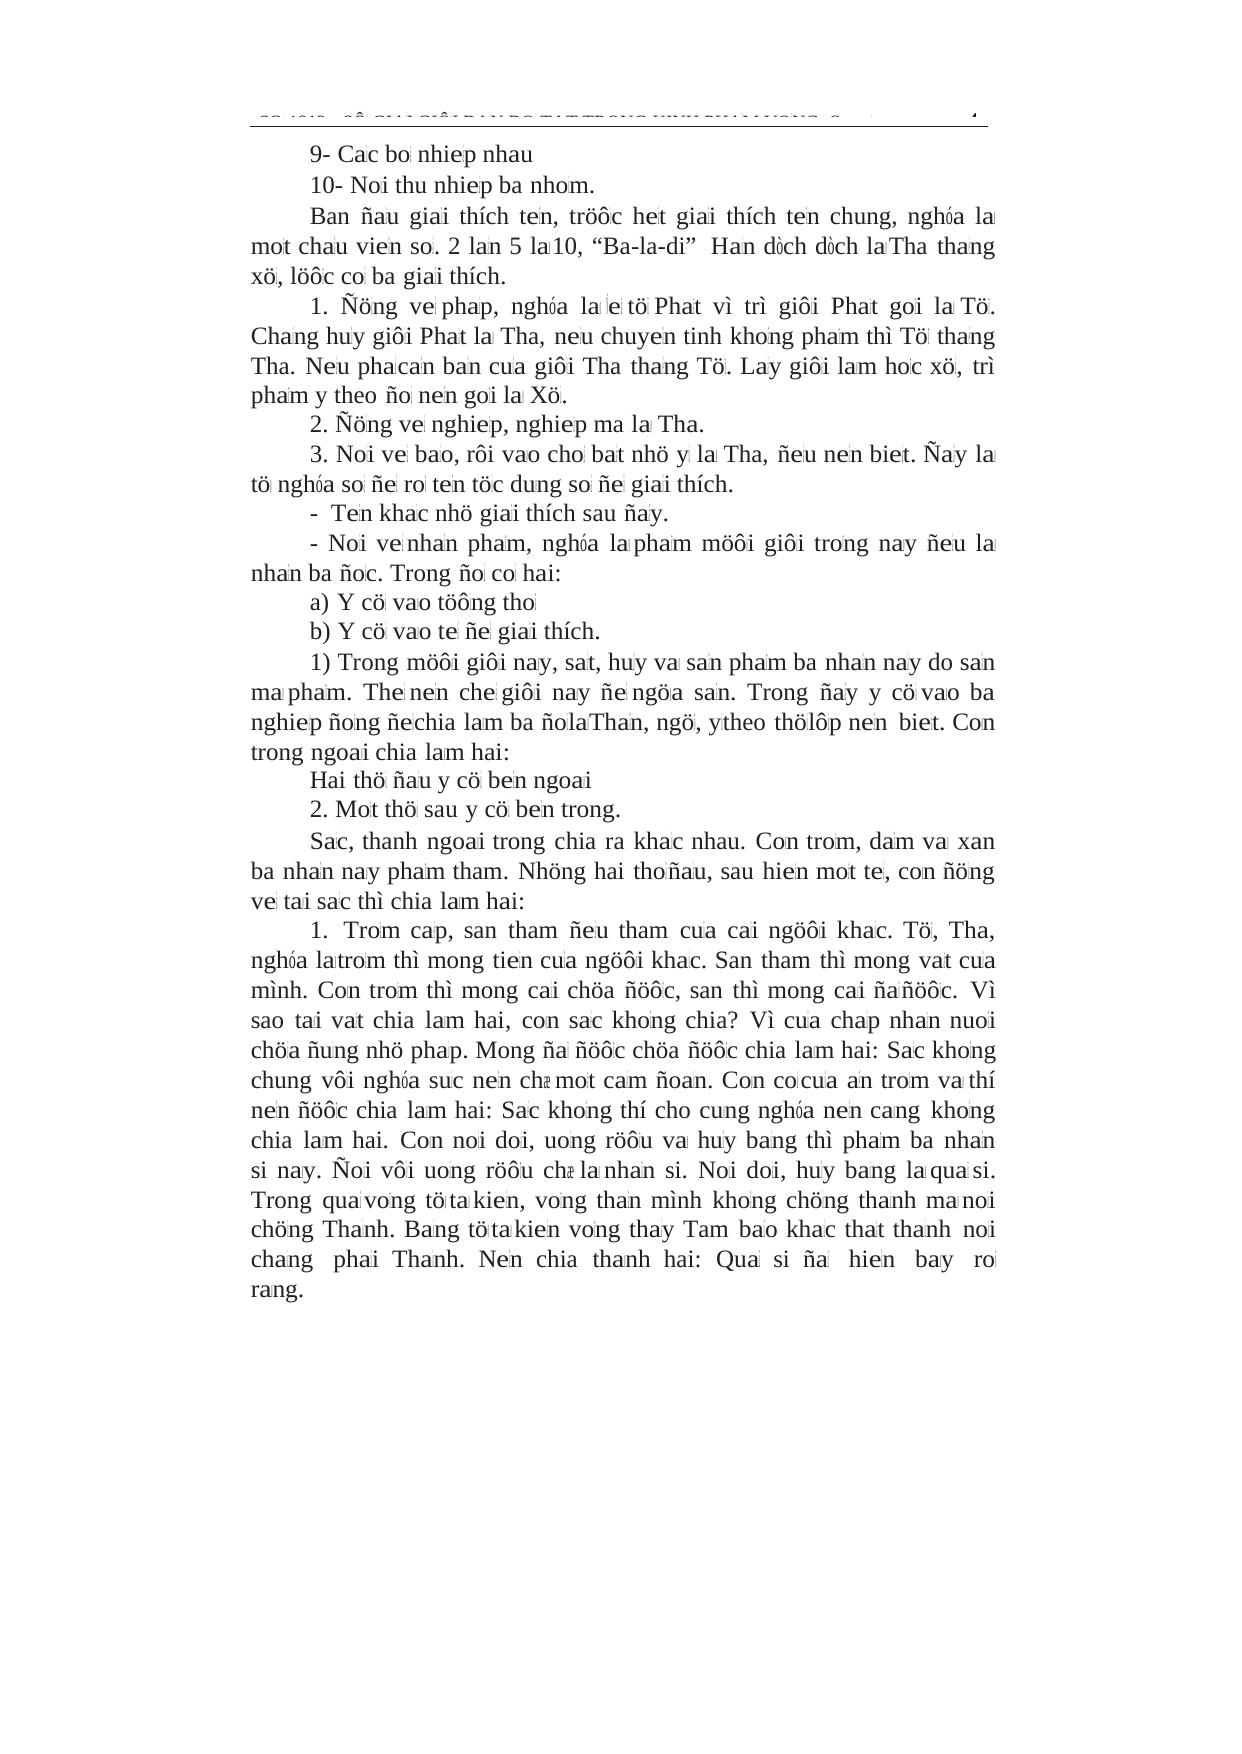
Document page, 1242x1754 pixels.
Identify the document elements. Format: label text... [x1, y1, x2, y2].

text - Teân khaùc nhö giaûi thích sau ñaây. [309, 499, 1067, 526]
text Ban ñaàu giaûi thích teân, tröôùc heát giaûi thích teân chung, nghóa laø moät chaâu vieân soá. 2 laàn 5 laø 10, “Ba-la-di” Haùn dòch dòch laø Tha thaéng xöù, löôïc coù ba giaûi thích. [251, 201, 996, 290]
text - Noùi veà nhaân phaïm, nghóa laø phaïm möôøi giôùi troïng naøy ñeàu laø nhaân ba ñoäc. Trong ñoù coù hai: [251, 528, 996, 587]
text 9- Caùc boä nhieáp nhau [309, 139, 1067, 168]
text a) Y cöù vaøo töôùng thoâ [309, 588, 1067, 615]
text 2. Moät thöù sau y cöù beân trong. [309, 794, 1067, 823]
text b) Y cöù vaøo teá ñeå giaûi thích. [309, 616, 1067, 644]
text 3. Noùi veà baùo, rôi vaøo choã baát nhö yù laø Tha, ñeàu neân bieát. Ñaây laø töø nghóa soá ñeå roõ teân töùc duøng soá ñeå giaûi thích. [251, 439, 996, 498]
text 10- Noùi thu nhieáp ba nhoùm. [309, 170, 1067, 198]
text 2. Ñöùng veà nghieäp, nghieäp ma laø Tha. [309, 411, 1067, 438]
text 1. Troäm caép, san tham ñeàu tham cuûa caûi ngöôøi khaùc. Töï, Tha, nghóa laø troäm thì mong tieàn cuûa ngöôøi khaùc. San tham thì mong vaät cuûa mình. Coøn troäm thì mong caùi chöa ñöôïc, san thì mong caùi ñaõ ñöôïc. Vì sao taøi vaät chia laøm hai, coøn saéc khoâng chia? Vì cuûa chaáp nhaän nuoâi chöùa ñuùng nhö phaùp. Mong ñaõ ñöôïc chöa ñöôïc chia laøm hai: Saéc khoâng chung vôùi nghóa suùc neân chæ moät caám ñoaùn. Coøn coù cuûa aên troäm vaø thí neân ñöôïc chia laøm hai: Saéc khoâng thí cho cuøng nghóa neân caøng khoâng chia laøm hai. Coøn noùi doái, uoáng röôïu vaø huûy baùng thì phaïm ba nhaân si naøy. Ñoái vôùi uoáng röôïu chæ laø nhaân si. Noùi doái, huûy baùng laø quaû si. Trong quaû voïng töø taø kieán, voïng thaân mình khoâng chöùng thaùnh maø noùi chöùng Thaùnh. Baùng töø taø kieán voïng thaáy Tam baûo khaùc thaät thaùnh noùi chaúng phaûi Thaùnh. Neân chia thaønh hai: Quaû si ñaõ hieån baøy roõ raøng. [251, 916, 996, 1303]
text 1) Trong möôøi giôùi naøy, saùt, huûy vaø saân phaïm ba nhaân naày do saân maø phaïm. Theá neân cheá giôùi naøy ñeå ngöøa saân. Trong ñaây y cöù vaøo ba nghieäp ñoäng ñeå chia laøm ba ñoù laø Thaân, ngöõ, yù theo thöù lôùp neân bieát. Coøn trong ngoaøi chia laøm hai: [251, 647, 996, 766]
text Saéc, thanh ngoaøi trong chia ra khaùc nhau. Coøn troäm, daâm vaø xan ba nhaân naøy phaïm tham. Nhöng hai thoâ ñaàu, sau hieän moät teá, coøn ñöùng veà taøi saéc thì chia laøm hai: [251, 826, 996, 914]
text 1. Ñöùng veà phaùp, nghóa laø Ñeä töû Phaät vì trì giôùi Phaät goïi laø Töï. Chaúng huûy giôùi Phaät laø Tha, neáu chuyeân tinh khoâng phaïm thì Töï thaéng Tha. Neáu phaù caên baûn cuûa giôùi Tha thaéng Töï. Laáy giôùi laøm hoïc xöù, trì phaïm y theo ñoù neân goïi laø Xöù. [251, 291, 996, 409]
text Hai thöù ñaàu y cöù beân ngoaøi [309, 767, 1067, 794]
